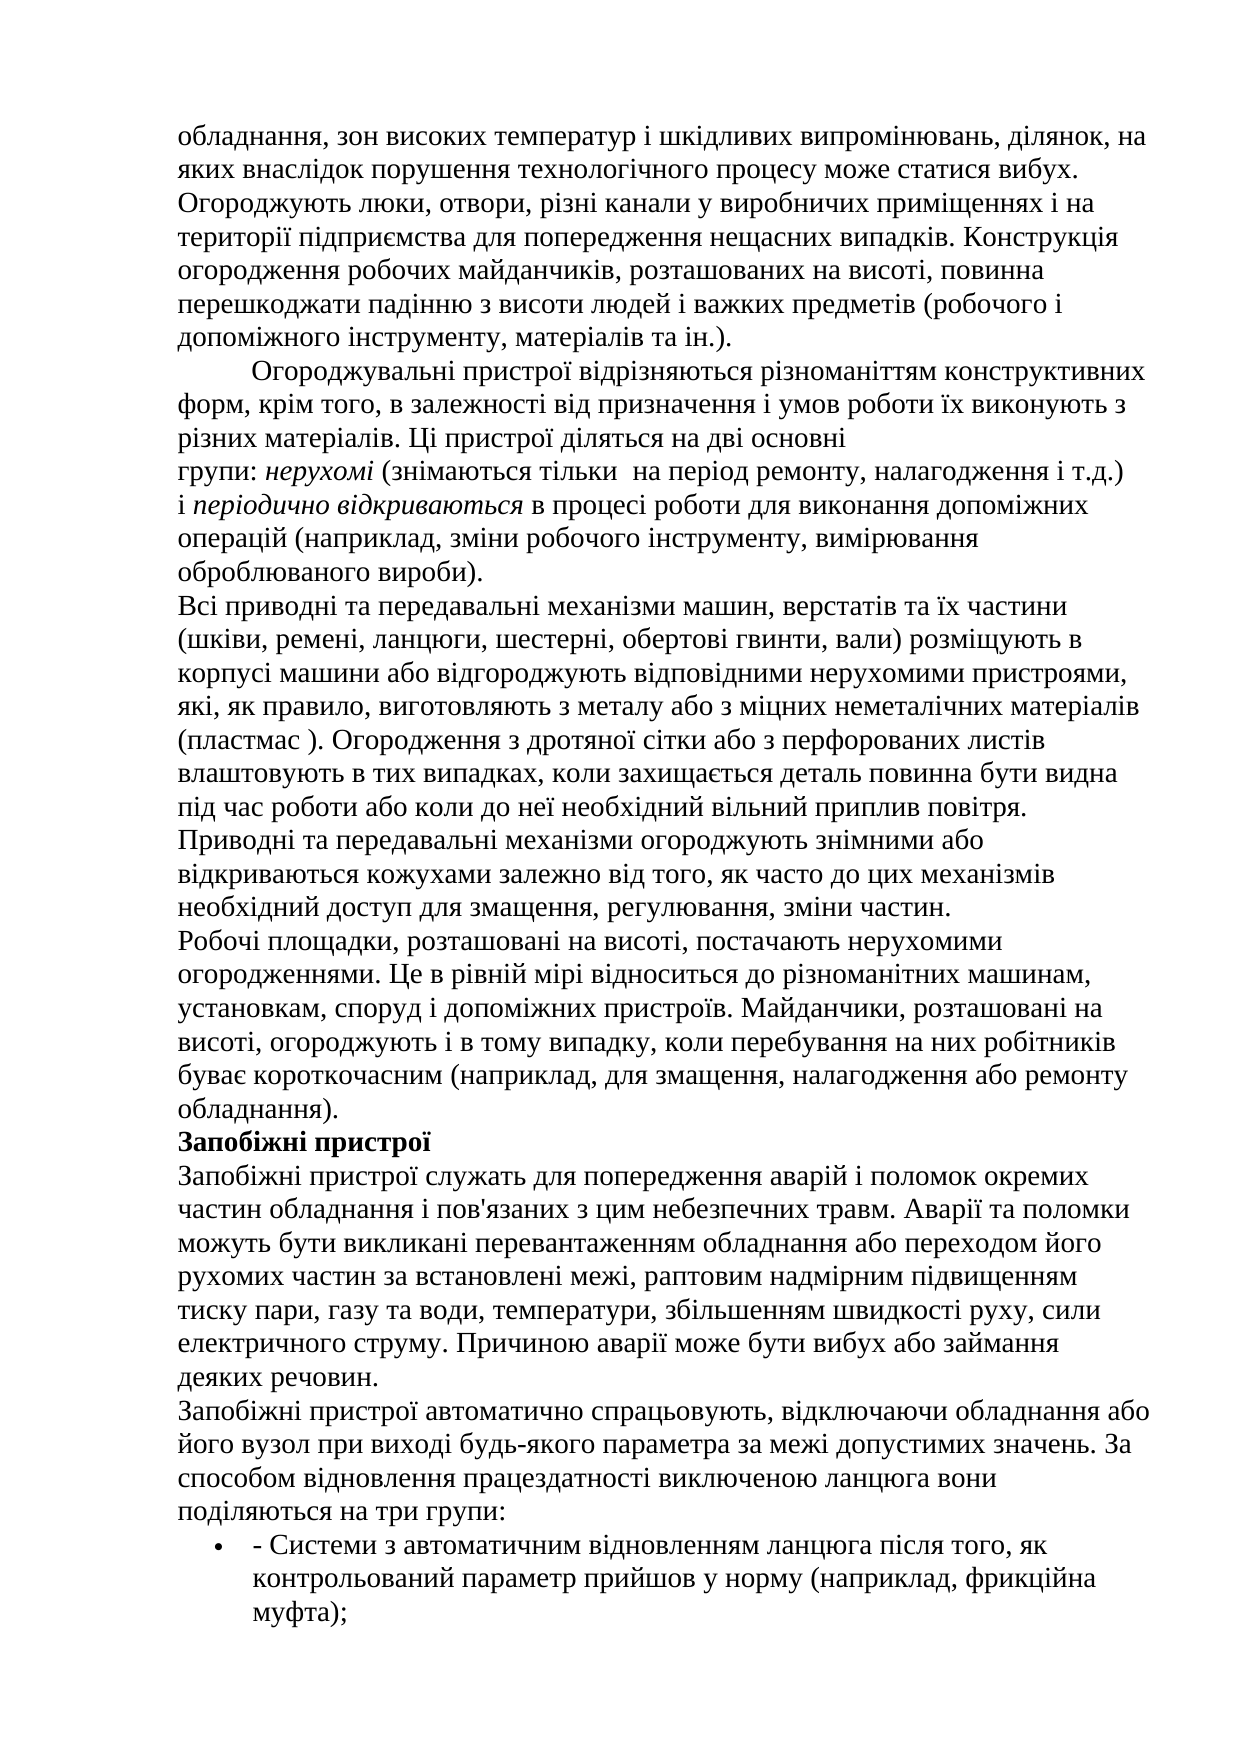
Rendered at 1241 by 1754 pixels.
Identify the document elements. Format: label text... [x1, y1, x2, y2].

text Запобіжні пристрої автоматично спрацьовують, відключаючи обладнання або його вузол при виході будь-якого параметра за межі допустимих значень. За способом відновлення працездатності виключеною ланцюга вони поділяються на три групи: [177, 1393, 1152, 1527]
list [177, 118, 1152, 353]
subtitle Запобіжні пристрої [177, 1124, 1152, 1158]
text Всі приводні та передавальні механізми машин, верстатів та їх частини (шківи, ремені, ланцюги, шестерні, обертові гвинти, вали) розміщують в корпусі машини або відгороджують відповідними нерухомими пристроями, які, як правило, виготовляють з металу або з міцних неметалічних матеріалів (пластмас ). Огородження з дротяної сітки або з перфорованих листів влаштовують в тих випадках, коли захищається деталь повинна бути видна під час роботи або коли до неї необхідний вільний приплив повітря. Приводні та передавальні механізми огороджують знімними або відкриваються кожухами залежно від того, як часто до цих механізмів необхідний доступ для змащення, регулювання, зміни частин. [177, 588, 1152, 923]
text Огороджувальні пристрої відрізняються різноманіттям конструктивних форм, крім того, в залежності від призначення і умов роботи їх виконують з різних матеріалів. Ці пристрої діляться на дві основні групи: нерухомі (знімаються тільки на період ремонту, налагодження і т.д.) і періодично відкриваються в процесі роботи для виконання допоміжних операцій (наприклад, зміни робочого інструменту, вимірювання оброблюваного вироби). [177, 353, 1152, 588]
text Робочі площадки, розташовані на висоті, постачають нерухомими огородженнями. Це в рівній мірі відноситься до різноманітних машинам, установкам, споруд і допоміжних пристроїв. Майданчики, розташовані на висоті, огороджують і в тому випадку, коли перебування на них робітників буває короткочасним (наприклад, для змащення, налагодження або ремонту обладнання). [177, 923, 1152, 1124]
list - Системи з автоматичним відновленням ланцюга після того, як контрольований параметр прийшов у норму (наприклад, фрикційна муфта); [215, 1527, 1152, 1627]
text Запобіжні пристрої служать для попередження аварій і поломок окремих частин обладнання і пов'язаних з цим небезпечних травм. Аварії та поломки можуть бути викликані перевантаженням обладнання або переходом його рухомих частин за встановлені межі, раптовим надмірним підвищенням тиску пари, газу та води, температури, збільшенням швидкості руху, сили електричного струму. Причиною аварії може бути вибух або займання деяких речовин. [177, 1158, 1152, 1393]
